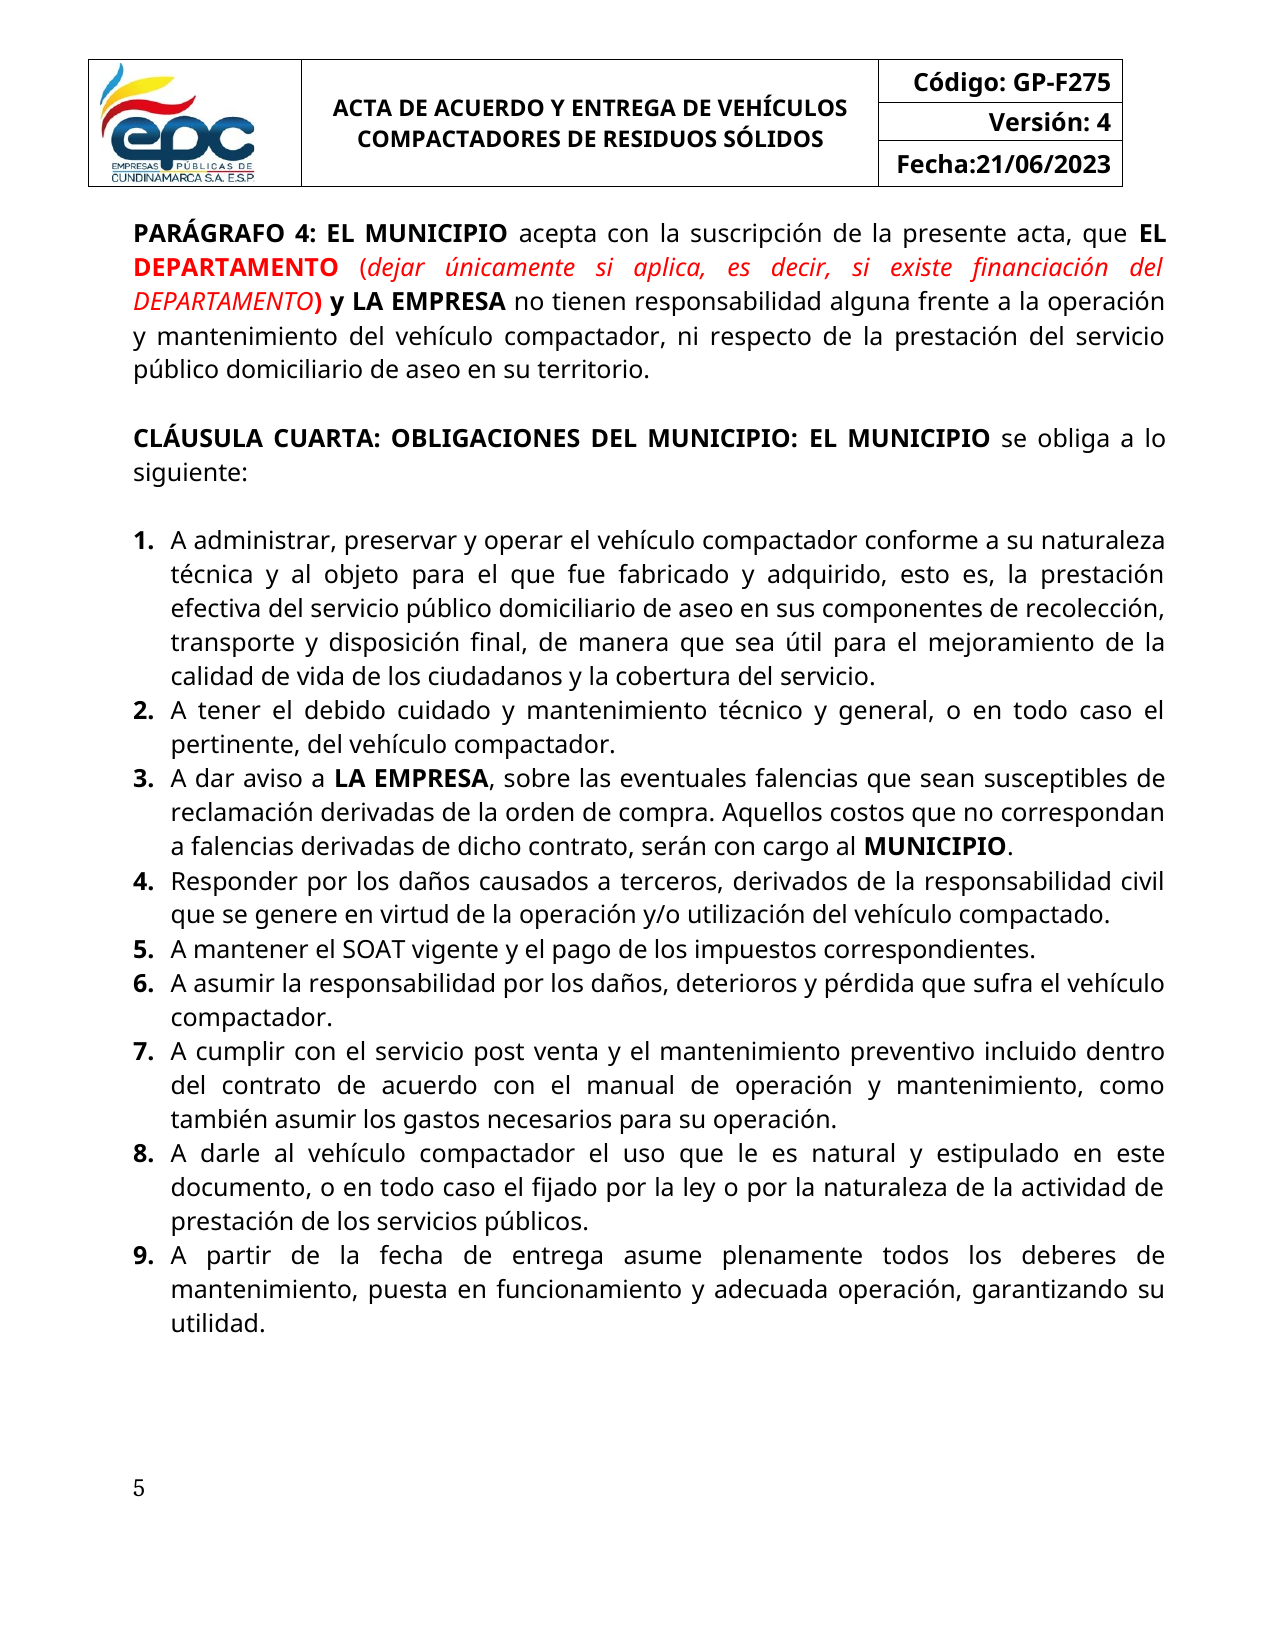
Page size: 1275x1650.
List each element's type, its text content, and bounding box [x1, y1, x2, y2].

list A mantener el SOAT vigente y el pago de los impuestos correspondientes. [133, 931, 1167, 965]
list A administrar, preservar y operar el vehículo compactador conforme a su naturaleza técnica y al objeto para el que fue fabricado y adquirido, esto es, la prestación efectiva del servicio público domiciliario de aseo en sus componentes de recolección, transporte y disposición final, de manera que sea útil para el mejoramiento de la calidad de vida de los ciudadanos y la cobertura del servicio. [133, 522, 1167, 693]
text PARÁGRAFO 4: EL MUNICIPIO acepta con la suscripción de la presente acta, que EL DEPARTAMENTO (dejar únicamente si aplica, es decir, si existe financiación del DEPARTAMENTO) y LA EMPRESA no tienen responsabilidad alguna frente a la operación y mantenimiento del vehículo compactador, ni respecto de la prestación del servicio público domiciliario de aseo en su territorio. [133, 216, 1167, 386]
list A asumir la responsabilidad por los daños, deterioros y pérdida que sufra el vehículo compactador. [133, 965, 1167, 1033]
list A dar aviso a LA EMPRESA, sobre las eventuales falencias que sean susceptibles de reclamación derivadas de la orden de compra. Aquellos costos que no correspondan a falencias derivadas de dicho contrato, serán con cargo al MUNICIPIO. [133, 761, 1167, 863]
list A darle al vehículo compactador el uso que le es natural y estipulado en este documento, o en todo caso el fijado por la ley o por la naturaleza de la actividad de prestación de los servicios públicos. [133, 1136, 1167, 1238]
list A partir de la fecha de entrega asume plenamente todos los deberes de mantenimiento, puesta en funcionamiento y adecuada operación, garantizando su utilidad. [133, 1238, 1167, 1340]
picture [99, 63, 255, 184]
text CLÁUSULA CUARTA: OBLIGACIONES DEL MUNICIPIO: EL MUNICIPIO se obliga a lo siguiente: [133, 420, 1167, 488]
list A cumplir con el servicio post venta y el mantenimiento preventivo incluido dentro del contrato de acuerdo con el manual de operación y mantenimiento, como también asumir los gastos necesarios para su operación. [133, 1033, 1167, 1136]
list A tener el debido cuidado y mantenimiento técnico y general, o en todo caso el pertinente, del vehículo compactador. [133, 693, 1167, 761]
list Responder por los daños causados a terceros, derivados de la responsabilidad civil que se genere en virtud de la operación y/o utilización del vehículo compactado. [133, 863, 1167, 931]
